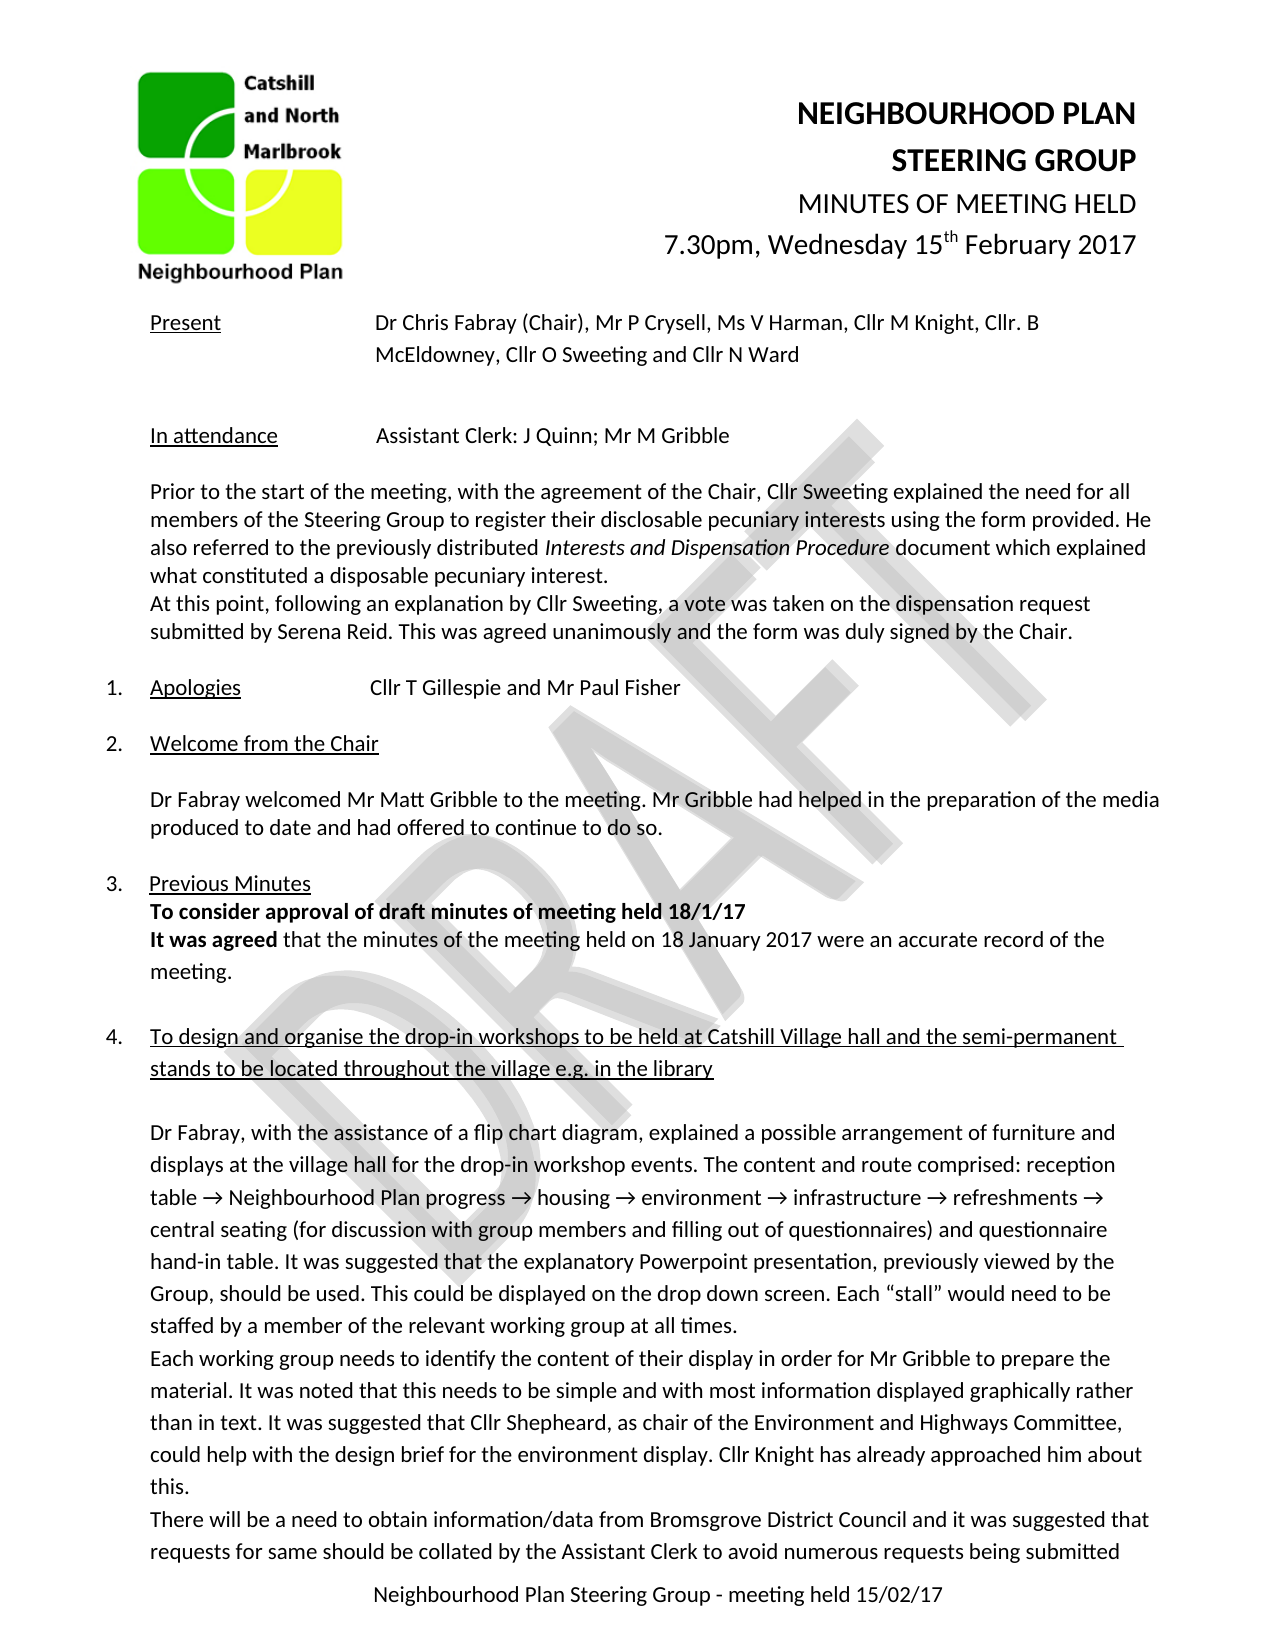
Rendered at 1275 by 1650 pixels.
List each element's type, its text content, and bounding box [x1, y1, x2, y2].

text 1. Apologies Cllr T Gillespie and Mr Paul Fisher [106, 673, 1167, 701]
text In attendance Assistant Clerk: J Quinn; Mr M Gribble [150, 421, 1167, 449]
text Prior to the start of the meeting, with the agreement of the Chair, Cllr Sweeting explained the need for all members of the Steering Group to register their disclosable pecuniary interests using the form provided. He also referred to the previously distributed Interests and Dispensation Procedure document which explained what constituted a disposable pecuniary interest. [150, 477, 1167, 589]
list To consider approval of draft minutes of meeting held 18/1/17 [150, 897, 1167, 925]
list Dr Fabray welcomed Mr Matt Gribble to the meeting. Mr Gribble had helped in the preparation of the media produced to date and had offered to continue to do so. [150, 785, 1167, 841]
text 2. Welcome from the Chair [106, 729, 1167, 757]
list It was agreed that the minutes of the meeting held on 18 January 2017 were an accurate record of the meeting. [150, 925, 1167, 986]
list 3. Previous Minutes [106, 869, 1167, 897]
list 4. To design and organise the drop-in workshops to be held at Catshill Village hall and the semi-permanent stands to be located throughout the village e.g. in the library [106, 1022, 1167, 1082]
picture [130, 66, 349, 289]
text Present Dr Chris Fabray (Chair), Mr P Crysell, Ms V Harman, Cllr M Knight, Cllr. B McEldowney, Cllr O Sweeting and Cllr N Ward [150, 308, 1167, 368]
list Dr Fabray, with the assistance of a flip chart diagram, explained a possible arrangement of furniture and displays at the village hall for the drop-in workshop events. The content and route comprised: reception table → Neighbourhood Plan progress → housing → environment → infrastructure → refreshments → central seating (for discussion with group members and filling out of questionnaires) and questionnaire hand-in table. It was suggested that the explanatory Powerpoint presentation, previously viewed by the Group, should be used. This could be displayed on the drop down screen. Each “stall” would need to be staffed by a member of the relevant working group at all times. [106, 1118, 1167, 1339]
list Each working group needs to identify the content of their display in order for Mr Gribble to prepare the material. It was noted that this needs to be simple and with most information displayed graphically rather than in text. It was suggested that Cllr Shepheard, as chair of the Environment and Highways Committee, could help with the design brief for the environment display. Cllr Knight has already approached him about this. [150, 1344, 1167, 1501]
text At this point, following an explanation by Cllr Sweeting, a vote was taken on the dispensation request submitted by Serena Reid. This was agreed unanimously and the form was duly signed by the Chair. [150, 589, 1167, 645]
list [150, 1505, 1167, 1565]
